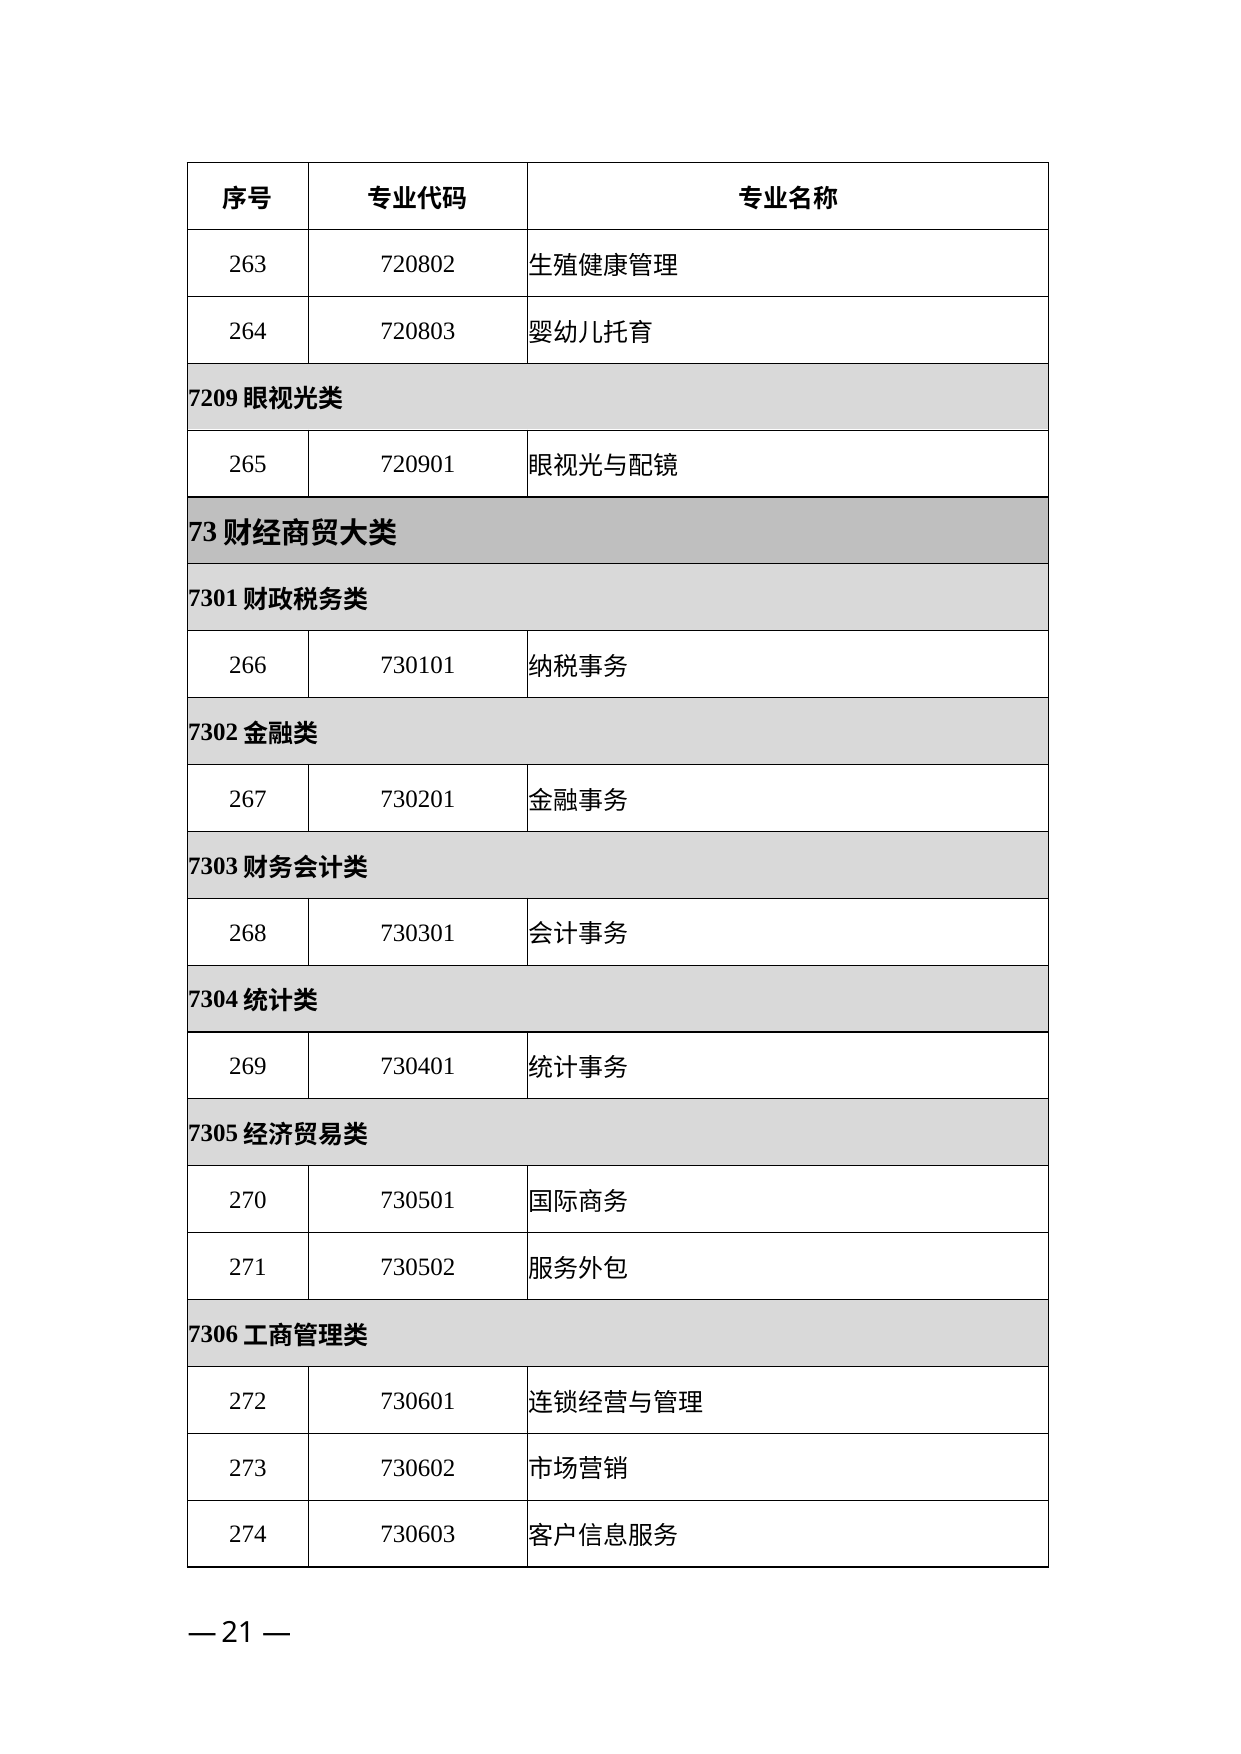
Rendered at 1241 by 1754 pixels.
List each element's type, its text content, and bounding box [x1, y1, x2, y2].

table_cell 7304统计类 [188, 966, 1048, 1031]
table_cell 生殖健康管理 [528, 230, 1048, 296]
table_cell 265 [188, 431, 308, 496]
table_cell 730501 [309, 1166, 527, 1232]
table_cell 720901 [309, 431, 527, 496]
table_header 序号 [188, 163, 308, 229]
table_cell 73财经商贸大类 [188, 498, 1048, 563]
table_cell 730401 [309, 1033, 527, 1098]
table_cell 271 [188, 1233, 308, 1299]
table_cell 263 [188, 230, 308, 296]
table_cell 730201 [309, 765, 527, 831]
table_cell 金融事务 [528, 765, 1048, 831]
table_cell 服务外包 [528, 1233, 1048, 1299]
table_cell 7209眼视光类 [188, 364, 1048, 429]
table_cell 730101 [309, 631, 527, 697]
table_cell 7302金融类 [188, 698, 1048, 764]
table_cell 267 [188, 765, 308, 831]
table_cell 客户信息服务 [528, 1501, 1048, 1566]
table_cell 730602 [309, 1434, 527, 1499]
table_cell 720802 [309, 230, 527, 296]
table_header 专业名称 [528, 163, 1048, 229]
table_cell 274 [188, 1501, 308, 1566]
table_cell 268 [188, 899, 308, 964]
table_cell 730502 [309, 1233, 527, 1299]
table_cell 730603 [309, 1501, 527, 1566]
table_cell 7301财政税务类 [188, 564, 1048, 630]
table_cell 720803 [309, 297, 527, 363]
table_cell 730601 [309, 1367, 527, 1433]
table_cell 7305经济贸易类 [188, 1099, 1048, 1165]
table_cell 273 [188, 1434, 308, 1499]
table_cell 婴幼儿托育 [528, 297, 1048, 363]
table_cell 269 [188, 1033, 308, 1098]
table_cell 纳税事务 [528, 631, 1048, 697]
table_cell 眼视光与配镜 [528, 431, 1048, 496]
table_cell 7306工商管理类 [188, 1300, 1048, 1366]
table_cell 国际商务 [528, 1166, 1048, 1232]
table_cell 市场营销 [528, 1434, 1048, 1499]
table_cell 会计事务 [528, 899, 1048, 964]
table_cell 264 [188, 297, 308, 363]
table_cell 7303财务会计类 [188, 832, 1048, 898]
table_cell 270 [188, 1166, 308, 1232]
table_header 专业代码 [309, 163, 527, 229]
table_cell 730301 [309, 899, 527, 964]
table_cell 连锁经营与管理 [528, 1367, 1048, 1433]
table_cell 统计事务 [528, 1033, 1048, 1098]
table_cell 266 [188, 631, 308, 697]
table_cell 272 [188, 1367, 308, 1433]
